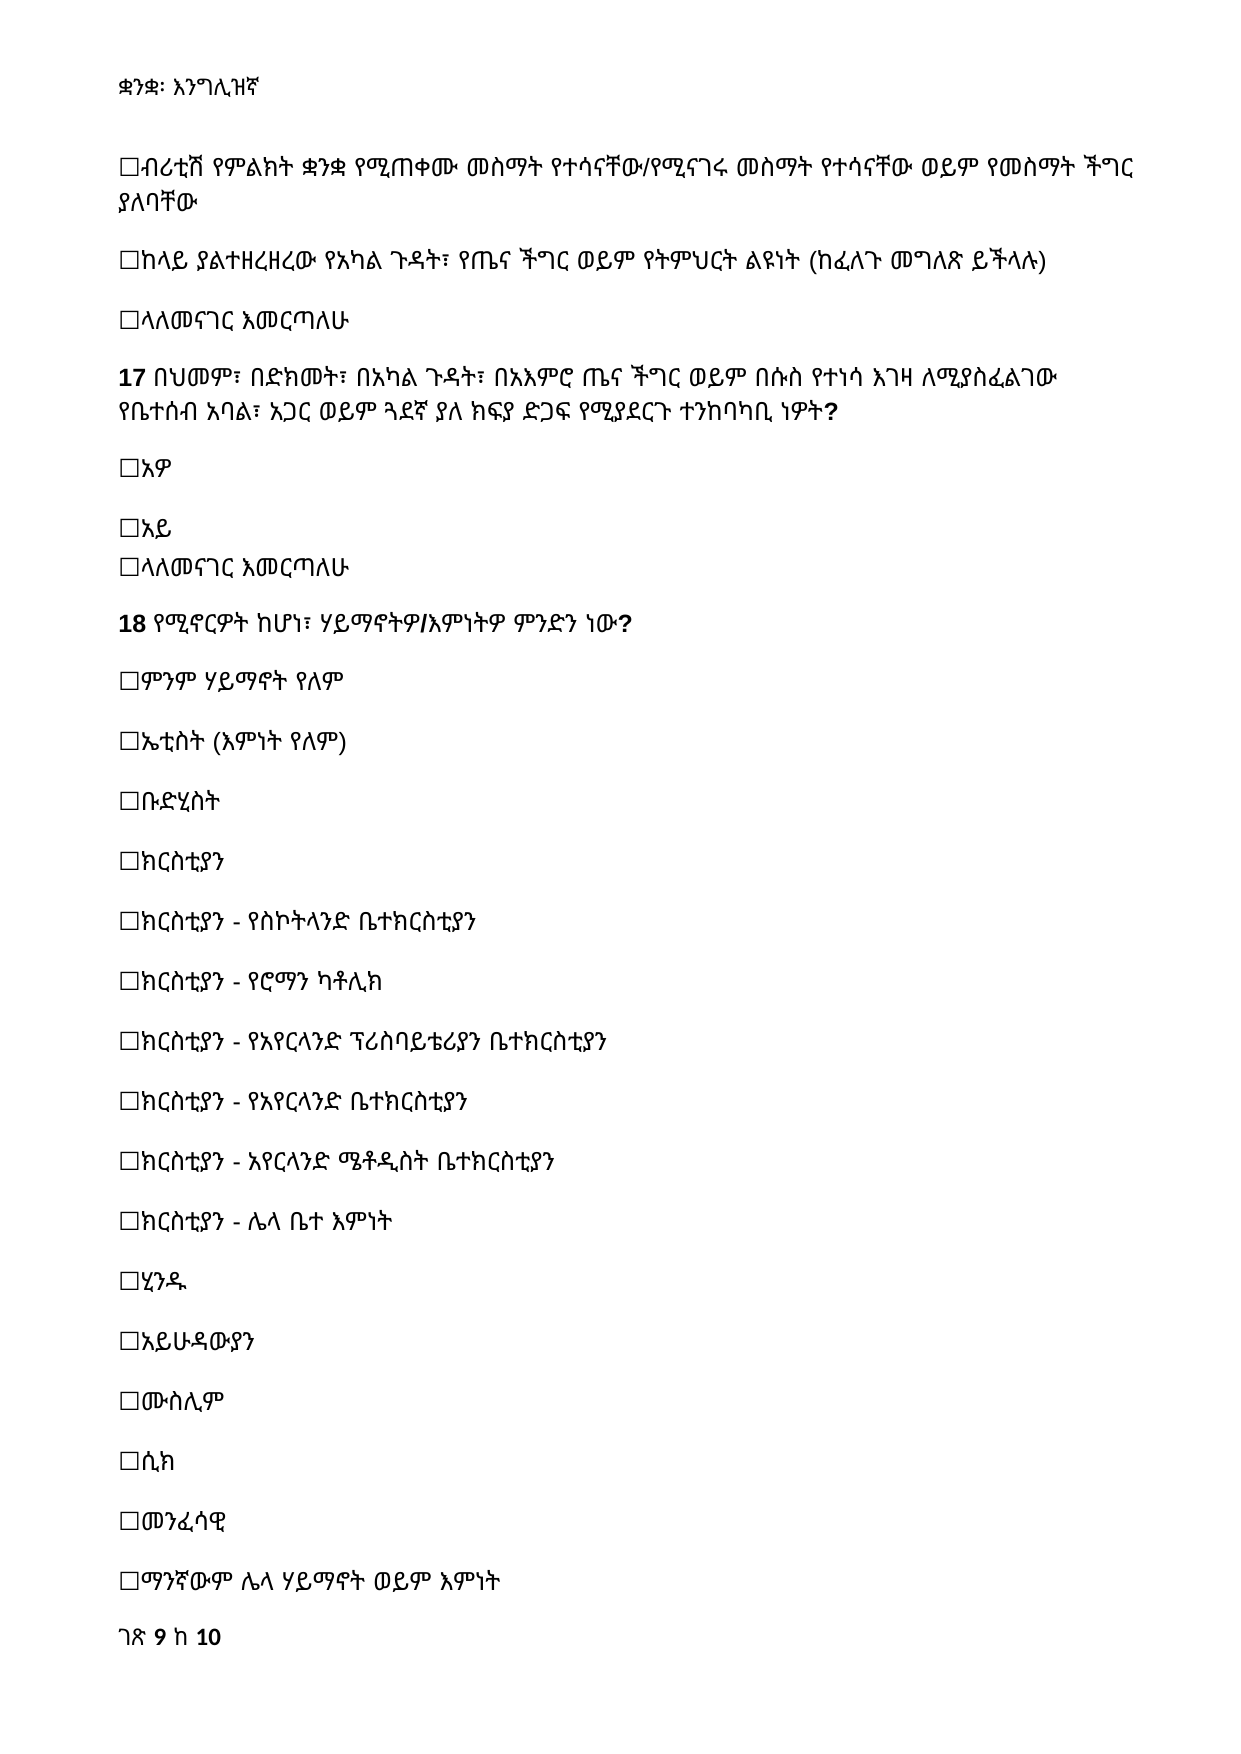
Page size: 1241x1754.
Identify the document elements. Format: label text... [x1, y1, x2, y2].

text ክርስቲያን - የስኮትላንድ ቤተክርስቲያን [118, 904, 1137, 938]
text ማንኛውም ሌላ ሃይማኖት ወይም እምነት [118, 1564, 1137, 1598]
text ላለመናገር እመርጣለሁ [118, 303, 1137, 337]
text ቡድሂስት [118, 784, 1137, 818]
text ክርስቲያን - ሌላ ቤተ እምነት [118, 1204, 1137, 1238]
text ሲክ [118, 1444, 1137, 1478]
text ምንም ሃይማኖት የለም [118, 664, 1137, 698]
text ክርስቲያን - የአየርላንድ ቤተክርስቲያን [118, 1084, 1137, 1118]
text ክርስቲያን [118, 844, 1137, 878]
text ሂንዱ [118, 1264, 1137, 1298]
text ክርስቲያን - የአየርላንድ ፕሪስባይቴሪያን ቤተክርስቲያን [118, 1024, 1137, 1058]
text 18 የሚኖርዎት ከሆነ፣ ሃይማኖትዎ/እምነትዎ ምንድን ነው? [118, 609, 1137, 639]
text ብሪቲሽ የምልክት ቋንቋ የሚጠቀሙ መስማት የተሳናቸው/የሚናገሩ መስማት የተሳናቸው ወይም የመስማት ችግር ያለባቸው [118, 150, 1137, 218]
text አይ ላለመናገር እመርጣለሁ [118, 511, 1137, 583]
text ክርስቲያን - አየርላንድ ሜቶዲስት ቤተክርስቲያን [118, 1144, 1137, 1178]
text 17 በህመም፣ በድክመት፣ በአካል ጉዳት፣ በአእምሮ ጤና ችግር ወይም በሱስ የተነሳ እገዛ ለሚያስፈልገው የቤተሰብ አባል፣ አጋር ወይም ጓደኛ ያለ ክፍያ ድጋፍ የሚያደርጉ ተንከባካቢ ነዎት? [118, 363, 1137, 426]
text ሙስሊም [118, 1384, 1137, 1418]
text ኤቲስት (እምነት የለም) [118, 724, 1137, 758]
text ከላይ ያልተዘረዘረው የአካል ጉዳት፣ የጤና ችግር ወይም የትምህርት ልዩነት (ከፈለጉ መግለጽ ይችላሉ) [118, 243, 1137, 277]
text አዎ [141, 451, 1137, 485]
text መንፈሳዊ [118, 1504, 1137, 1538]
text አይሁዳውያን [118, 1324, 1137, 1358]
text ክርስቲያን - የሮማን ካቶሊክ [118, 964, 1137, 998]
